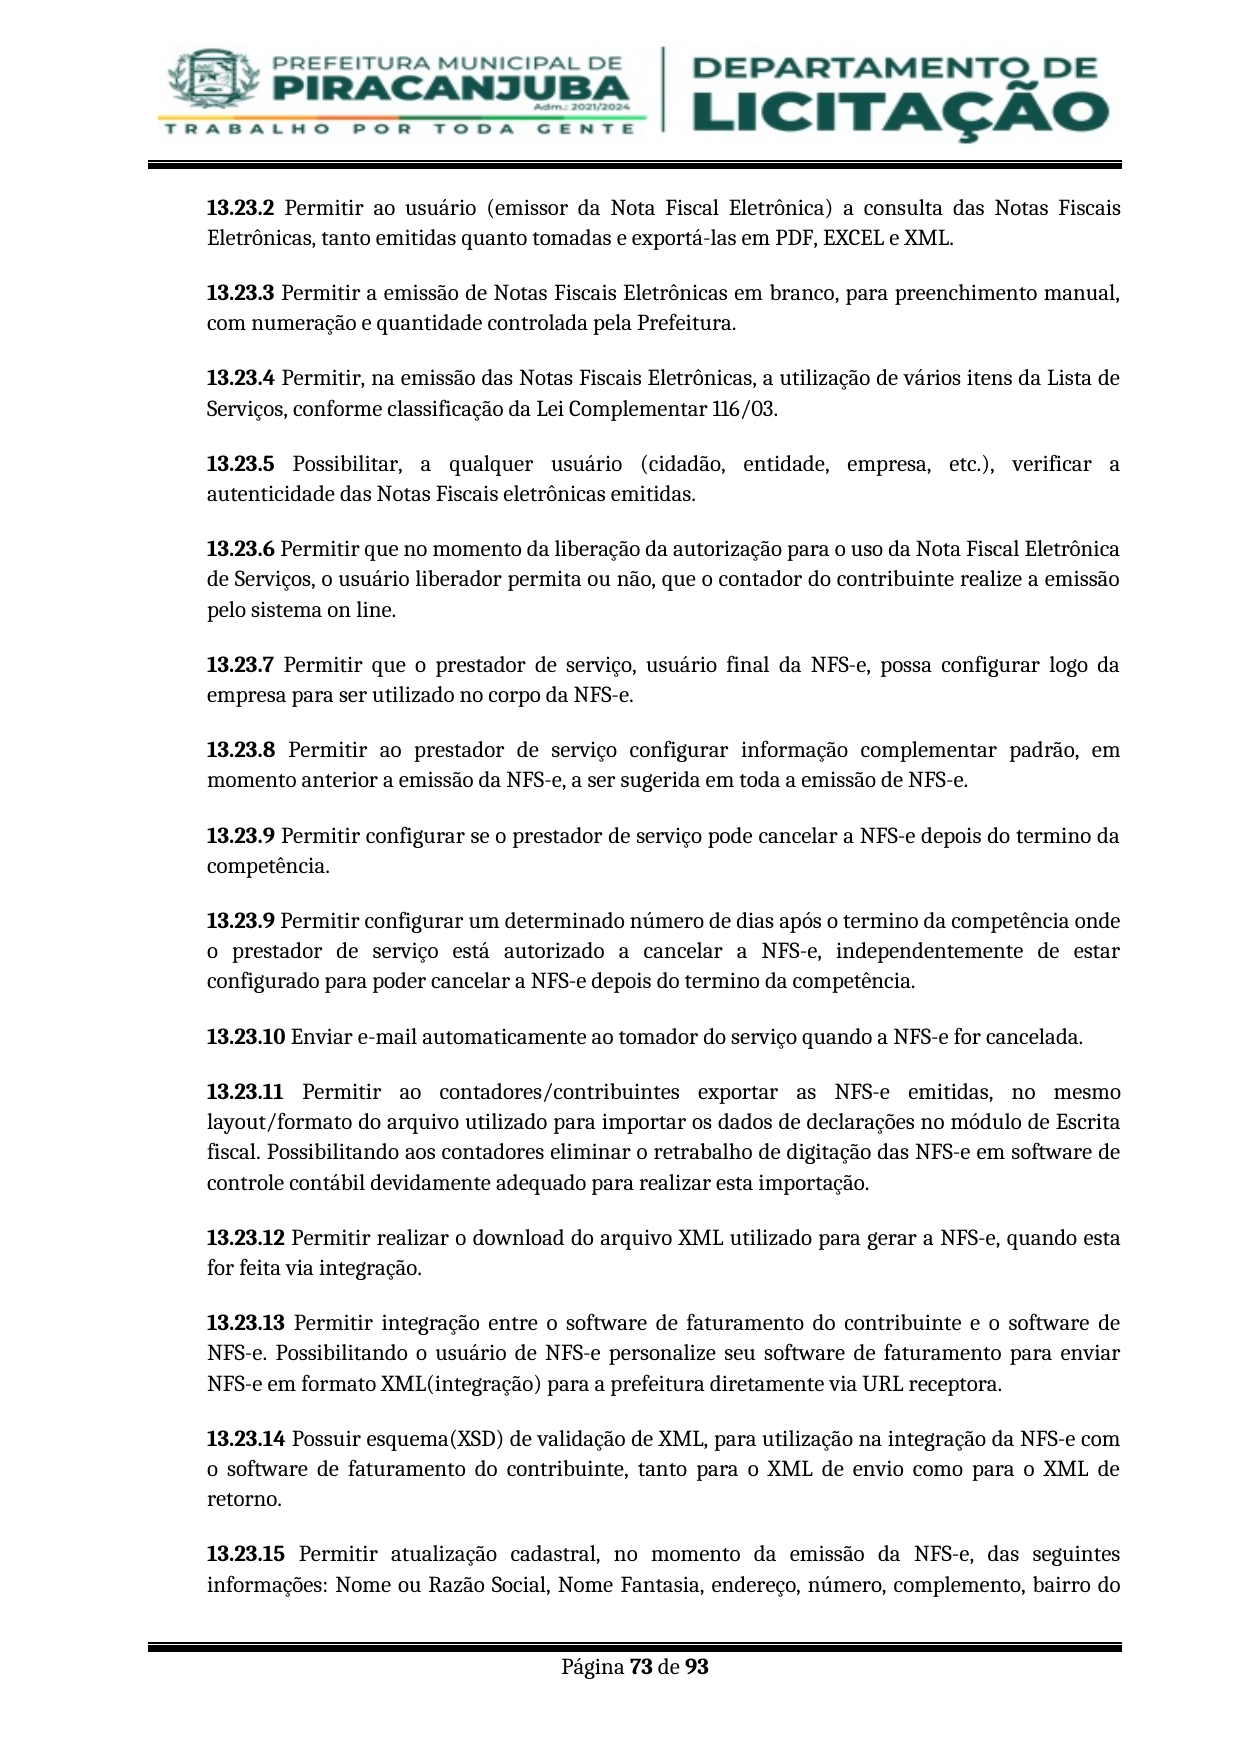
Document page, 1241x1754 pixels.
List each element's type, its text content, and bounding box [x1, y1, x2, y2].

text 13.23.6 Permitir que no momento da liberação da autorização para o uso da Nota Fiscal Eletrônica de Serviços, o usuário liberador permita ou não, que o contador do contribuinte realize a emissão pelo sistema on line. [207, 536, 1122, 623]
text 13.23.9 Permitir configurar se o prestador de serviço pode cancelar a NFS-e depois do termino da competência. [207, 822, 1122, 879]
text 13.23.10 Enviar e-mail automaticamente ao tomador do serviço quando a NFS-e for cancelada. [207, 1023, 1122, 1050]
text 13.23.11 Permitir ao contadores/contribuintes exportar as NFS-e emitidas, no mesmo layout/formato do arquivo utilizado para importar os dados de declarações no módulo de Escrita fiscal. Possibilitando aos contadores eliminar o retrabalho de digitação das NFS-e em software de controle contábil devidamente adequado para realizar esta importação. [207, 1079, 1122, 1196]
text 13.23.9 Permitir configurar um determinado número de dias após o termino da competência onde o prestador de serviço está autorizado a cancelar a NFS-e, independentemente de estar configurado para poder cancelar a NFS-e depois do termino da competência. [207, 908, 1122, 995]
text 13.23.2 Permitir ao usuário (emissor da Nota Fiscal Eletrônica) a consulta das Notas Fiscais Eletrônicas, tanto emitidas quanto tomadas e exportá-las em PDF, EXCEL e XML. [207, 194, 1122, 251]
text 13.23.3 Permitir a emissão de Notas Fiscais Eletrônicas em branco, para preenchimento manual, com numeração e quantidade controlada pela Prefeitura. [207, 280, 1122, 336]
text 13.23.13 Permitir integração entre o software de faturamento do contribuinte e o software de NFS-e. Possibilitando o usuário de NFS-e personalize seu software de faturamento para enviar NFS-e em formato XML(integração) para a prefeitura diretamente via URL receptora. [207, 1310, 1122, 1397]
text 13.23.14 Possuir esquema(XSD) de validação de XML, para utilização na integração da NFS-e com o software de faturamento do contribuinte, tanto para o XML de envio como para o XML de retorno. [207, 1426, 1122, 1512]
picture [157, 44, 1119, 150]
text 13.23.4 Permitir, na emissão das Notas Fiscais Eletrônicas, a utilização de vários itens da Lista de Serviços, conforme classificação da Lei Complementar 116/03. [207, 365, 1122, 422]
text 13.23.8 Permitir ao prestador de serviço configurar informação complementar padrão, em momento anterior a emissão da NFS-e, a ser sugerida em toda a emissão de NFS-e. [207, 737, 1122, 794]
text 13.23.12 Permitir realizar o download do arquivo XML utilizado para gerar a NFS-e, quando esta for feita via integração. [207, 1224, 1122, 1281]
text 13.23.5 Possibilitar, a qualquer usuário (cidadão, entidade, empresa, etc.), verificar a autenticidade das Notas Fiscais eletrônicas emitidas. [207, 451, 1122, 507]
text 13.23.7 Permitir que o prestador de serviço, usuário final da NFS-e, possa configurar logo da empresa para ser utilizado no corpo da NFS-e. [207, 652, 1122, 708]
